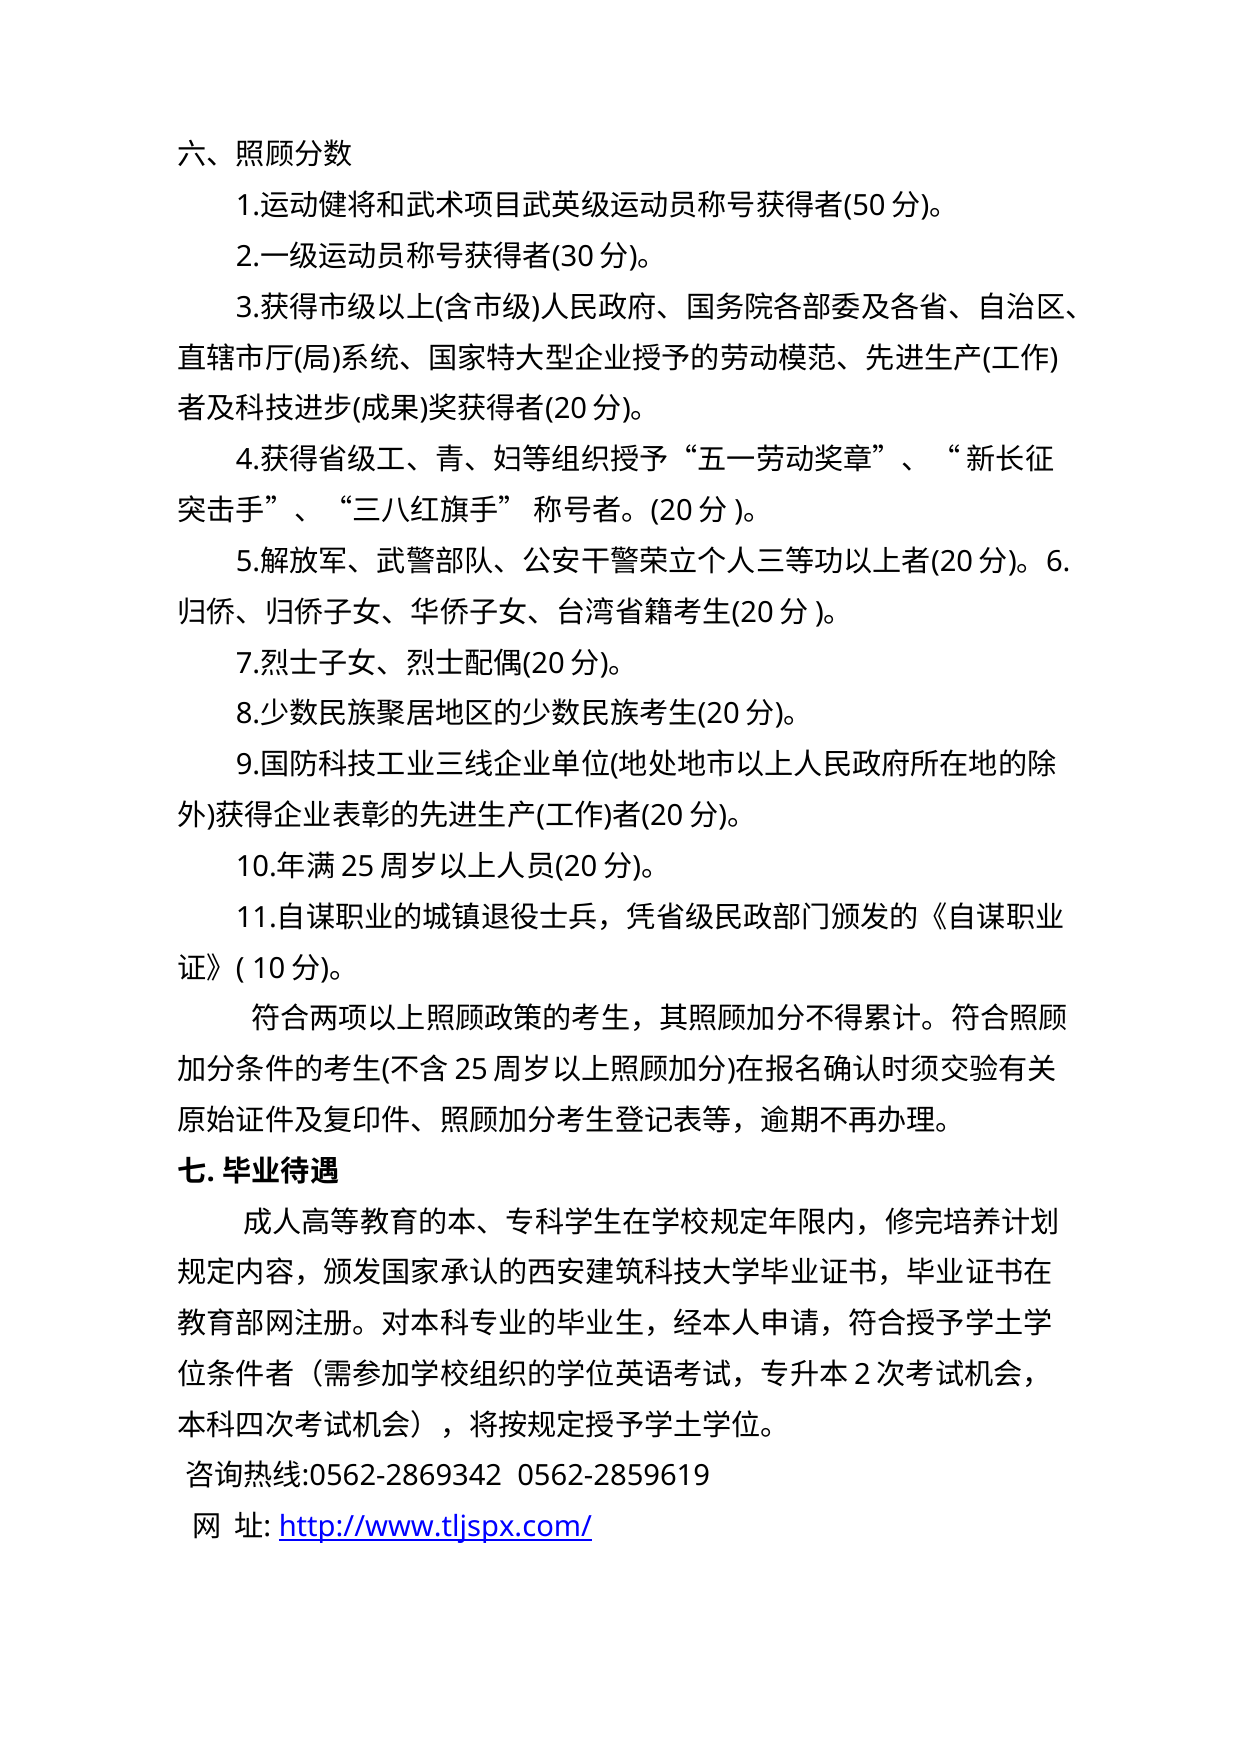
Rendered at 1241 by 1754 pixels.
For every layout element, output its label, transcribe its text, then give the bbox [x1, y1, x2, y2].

text 3.获得市级以上(含市级)人民政府、国务院各部委及各省、自治区、直辖市厅(局)系统、国家特大型企业授予的劳动模范、先进生产(工作)者及科技进步(成果)奖获得者(20分)。 [177, 283, 1078, 427]
text 11.自谋职业的城镇退役士兵，凭省级民政部门颁发的《自谋职业证》( 10分)。 [177, 893, 1078, 987]
text 9.国防科技工业三线企业单位(地处地市以上人民政府所在地的除外)获得企业表彰的先进生产(工作)者(20分)。 [177, 741, 1078, 834]
text 8.少数民族聚居地区的少数民族考生(20分)。 [177, 690, 1078, 732]
text 7.烈士子女、烈士配偶(20分)。 [177, 639, 1078, 682]
text 网 址: http://www.tljspx.com/ [177, 1503, 1078, 1545]
text 成人高等教育的本、专科学生在学校规定年限内，修完培养计划规定内容，颁发国家承认的西安建筑科技大学毕业证书，毕业证书在教育部网注册。对本科专业的毕业生，经本人申请，符合授予学土学位条件者（需参加学校组织的学位英语考试，专升本2次考试机会，本科四次考试机会），将按规定授予学土学位。 [177, 1198, 1078, 1443]
text 符合两项以上照顾政策的考生，其照顾加分不得累计。符合照顾加分条件的考生(不含25周岁以上照顾加分)在报名确认时须交验有关原始证件及复印件、照顾加分考生登记表等，逾期不再办理。 [177, 995, 1078, 1139]
text 2.一级运动员称号获得者(30分)。 [177, 232, 1078, 275]
text 七. 毕业待遇 [177, 1147, 1078, 1190]
text 10.年满25周岁以上人员(20分)。 [177, 842, 1078, 885]
text 4.获得省级工、青、妇等组织授予“五一劳动奖章”、“ 新长征突击手”、“三八红旗手” 称号者。(20分 )。 [177, 436, 1078, 529]
text 1.运动健将和武术项目武英级运动员称号获得者(50分)。 [177, 182, 1078, 224]
text 六、照顾分数 [177, 131, 1078, 173]
text 5.解放军、武警部队、公安干警荣立个人三等功以上者(20分)。6.归侨、归侨子女、华侨子女、台湾省籍考生(20分 )。 [177, 537, 1078, 631]
text 咨询热线:0562-2869342 0562-2859619 [177, 1452, 1078, 1494]
